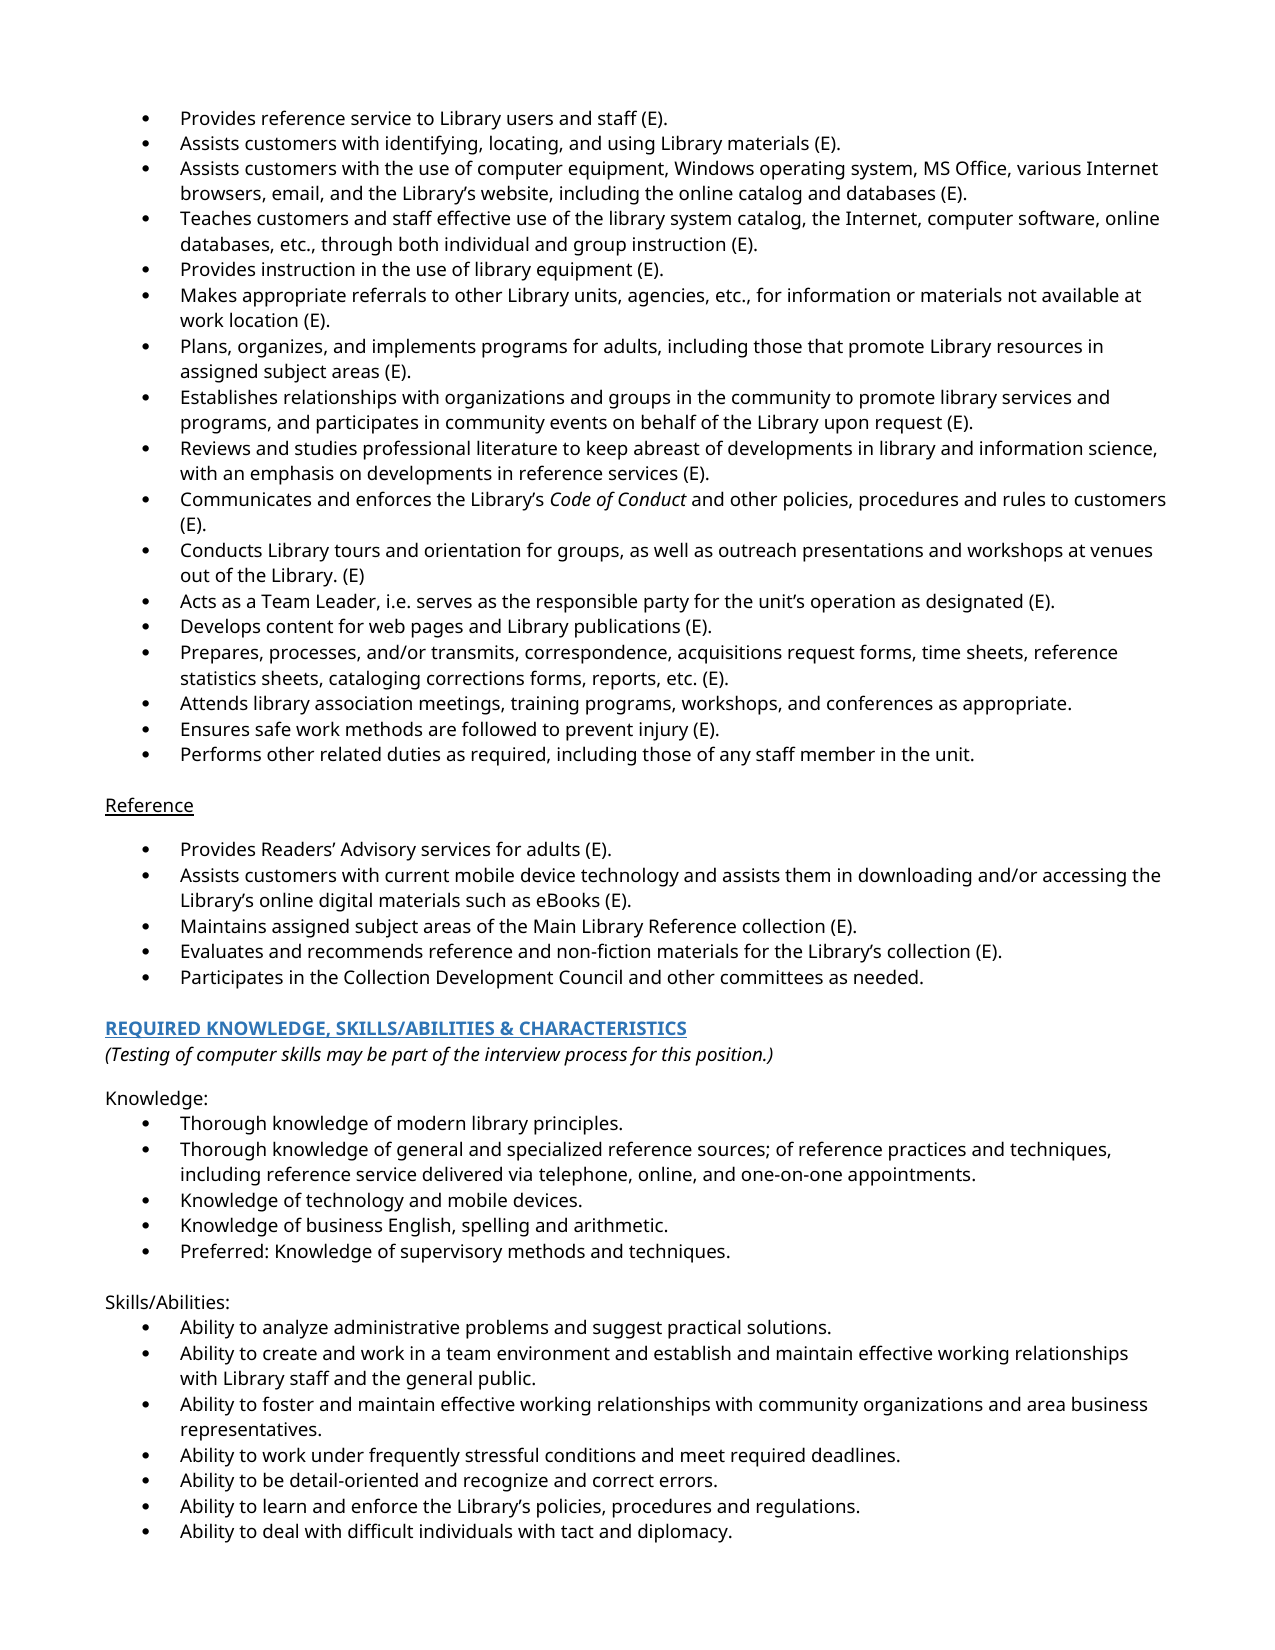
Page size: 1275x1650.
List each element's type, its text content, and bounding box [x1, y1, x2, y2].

list Communicates and enforces the Library’s Code of Conduct and other policies, procedures and rules to customers (E). [142, 486, 1170, 537]
list Assists customers with the use of computer equipment, Windows operating system, MS Office, various Internet browsers, email, and the Library’s website, including the online catalog and databases (E). [142, 156, 1170, 206]
list Ability to work under frequently stressful conditions and meet required deadlines. [142, 1442, 1170, 1468]
text Knowledge: [105, 1085, 1170, 1111]
subtitle REQUIRED KNOWLEDGE, SKILLS/ABILITIES & CHARACTERISTICS [105, 1015, 1170, 1041]
list Assists customers with identifying, locating, and using Library materials (E). [142, 130, 1170, 156]
list Establishes relationships with organizations and groups in the community to promote library services and programs, and participates in community events on behalf of the Library upon request (E). [142, 384, 1170, 435]
text Skills/Abilities: [105, 1289, 1170, 1315]
list Ability to create and work in a team environment and establish and maintain effective working relationships with Library staff and the general public. [142, 1340, 1170, 1391]
list Thorough knowledge of general and specialized reference sources; of reference practices and techniques, including reference service delivered via telephone, online, and one-on-one appointments. [142, 1136, 1170, 1187]
list Ability to deal with difficult individuals with tact and diplomacy. [142, 1519, 1170, 1544]
list Teaches customers and staff effective use of the library system catalog, the Internet, computer software, online databases, etc., through both individual and group instruction (E). [142, 206, 1170, 257]
list Performs other related duties as required, including those of any staff member in the unit. [142, 741, 1170, 767]
list Reviews and studies professional literature to keep abreast of developments in library and information science, with an emphasis on developments in reference services (E). [142, 435, 1170, 486]
list Thorough knowledge of modern library principles. [142, 1111, 1170, 1136]
list Maintains assigned subject areas of the Main Library Reference collection (E). [142, 913, 1170, 939]
list Assists customers with current mobile device technology and assists them in downloading and/or accessing the Library’s online digital materials such as eBooks (E). [142, 862, 1170, 913]
list Provides instruction in the use of library equipment (E). [142, 257, 1170, 282]
list Ability to learn and enforce the Library’s policies, procedures and regulations. [142, 1493, 1170, 1519]
list Preferred: Knowledge of supervisory methods and techniques. [142, 1238, 1170, 1264]
list Provides Readers’ Advisory services for adults (E). [142, 837, 1170, 862]
list Knowledge of technology and mobile devices. [142, 1187, 1170, 1213]
list Attends library association meetings, training programs, workshops, and conferences as appropriate. [142, 690, 1170, 716]
list Ability to foster and maintain effective working relationships with community organizations and area business representatives. [142, 1391, 1170, 1442]
text (Testing of computer skills may be part of the interview process for this position.) [105, 1041, 1170, 1066]
list Develops content for web pages and Library publications (E). [142, 614, 1170, 639]
list Ability to analyze administrative problems and suggest practical solutions. [142, 1315, 1170, 1340]
list Ability to be detail-oriented and recognize and correct errors. [142, 1468, 1170, 1493]
list Conducts Library tours and orientation for groups, as well as outreach presentations and workshops at venues out of the Library. (E) [142, 537, 1170, 588]
list Knowledge of business English, spelling and arithmetic. [142, 1213, 1170, 1238]
list Evaluates and recommends reference and non-fiction materials for the Library’s collection (E). [142, 939, 1170, 964]
list Acts as a Team Leader, i.e. serves as the responsible party for the unit’s operation as designated (E). [142, 588, 1170, 614]
list Ensures safe work methods are followed to prevent injury (E). [142, 716, 1170, 741]
list Plans, organizes, and implements programs for adults, including those that promote Library resources in assigned subject areas (E). [142, 333, 1170, 384]
list Prepares, processes, and/or transmits, correspondence, acquisitions request forms, time sheets, reference statistics sheets, cataloging corrections forms, reports, etc. (E). [142, 639, 1170, 690]
list Makes appropriate referrals to other Library units, agencies, etc., for information or materials not available at work location (E). [142, 282, 1170, 333]
text Reference [105, 792, 1170, 818]
list Participates in the Collection Development Council and other committees as needed. [142, 964, 1170, 990]
list Provides reference service to Library users and staff (E). [142, 105, 1170, 130]
